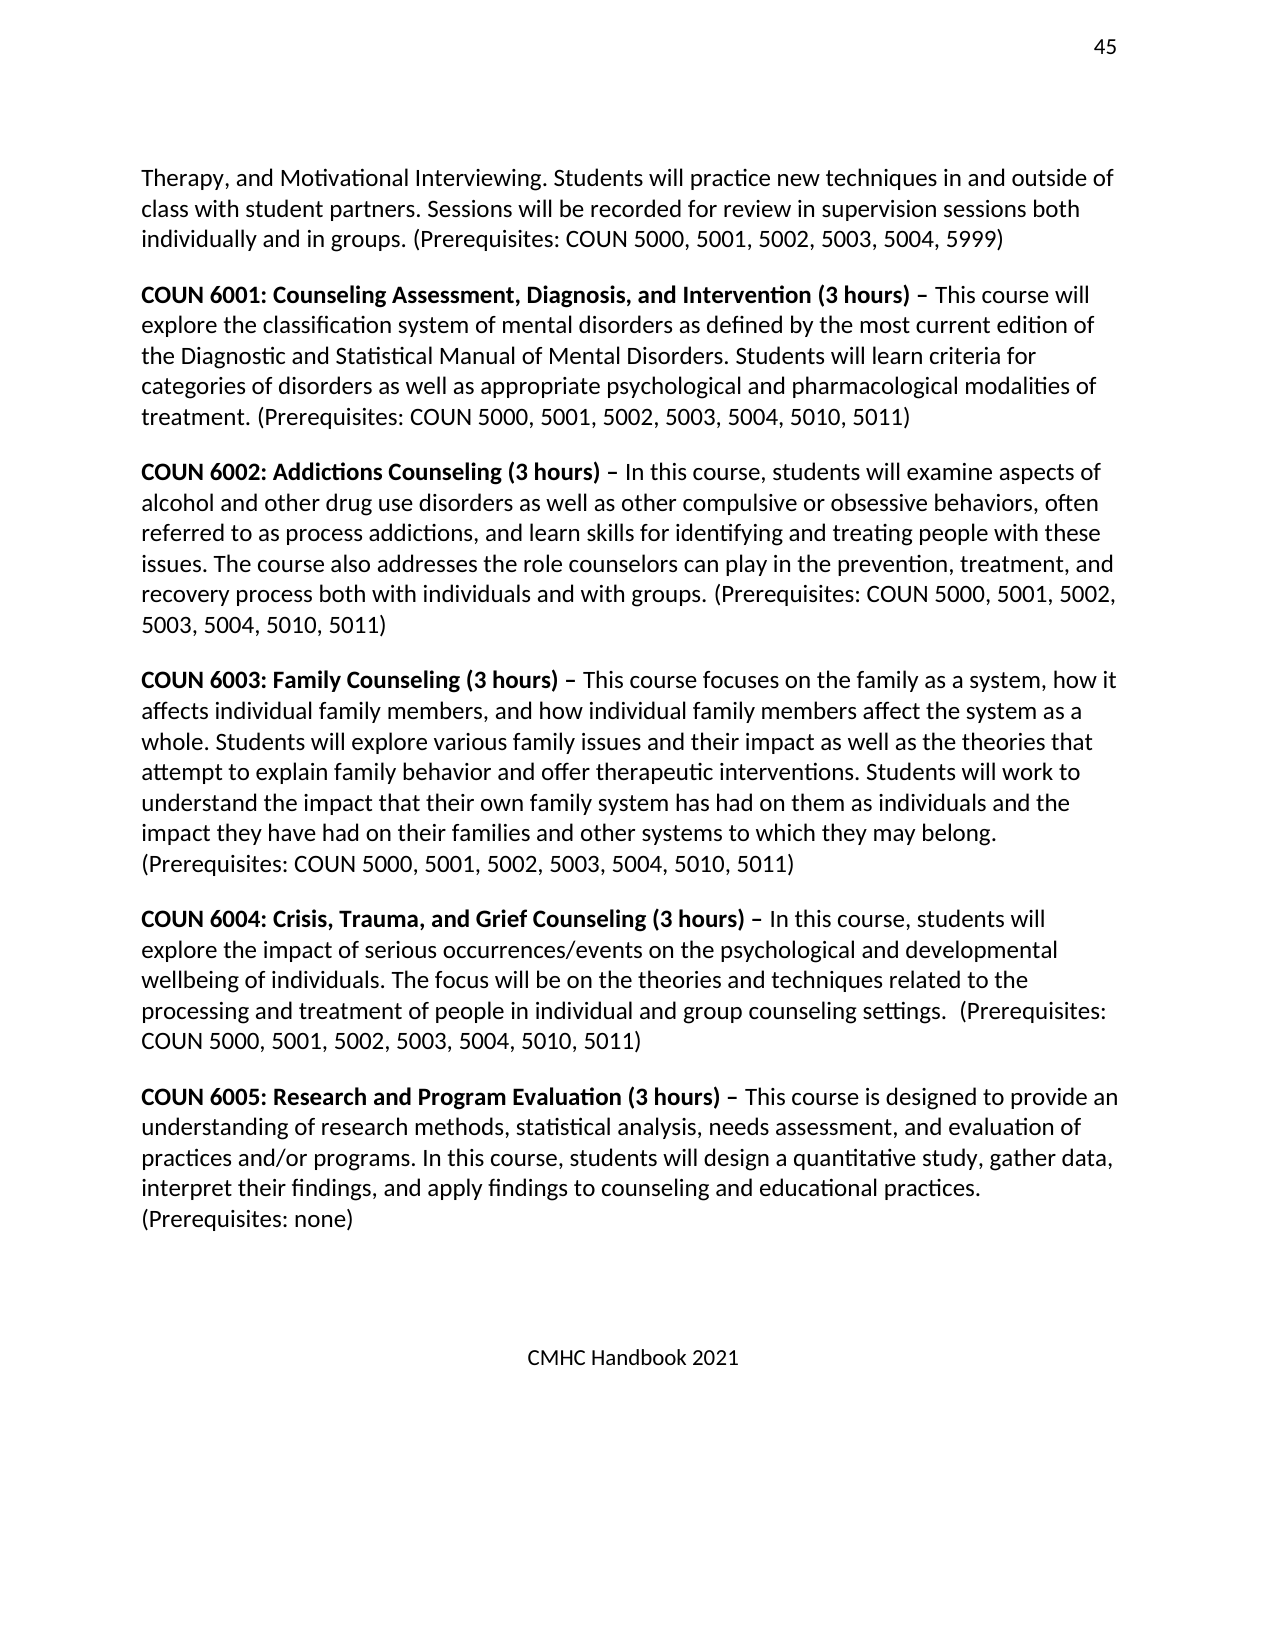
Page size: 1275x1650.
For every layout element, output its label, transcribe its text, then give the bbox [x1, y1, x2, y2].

text COUN 6003: Family Counseling (3 hours) – This course focuses on the family as a system, how it affects individual family members, and how individual family members affect the system as a whole. Students will explore various family issues and their impact as well as the theories that attempt to explain family behavior and offer therapeutic interventions. Students will work to understand the impact that their own family system has had on them as individuals and the impact they have had on their families and other systems to which they may belong. (Prerequisites: COUN 5000, 5001, 5002, 5003, 5004, 5010, 5011) [141, 664, 1125, 878]
text COUN 6001: Counseling Assessment, Diagnosis, and Intervention (3 hours) – This course will explore the classification system of mental disorders as defined by the most current edition of the Diagnostic and Statistical Manual of Mental Disorders. Students will learn criteria for categories of disorders as well as appropriate psychological and pharmacological modalities of treatment. (Prerequisites: COUN 5000, 5001, 5002, 5003, 5004, 5010, 5011) [141, 279, 1125, 431]
text COUN 6002: Addictions Counseling (3 hours) – In this course, students will examine aspects of alcohol and other drug use disorders as well as other compulsive or obsessive behaviors, often referred to as process addictions, and learn skills for identifying and treating people with these issues. The course also addresses the role counselors can play in the prevention, treatment, and recovery process both with individuals and with groups. (Prerequisites: COUN 5000, 5001, 5002, 5003, 5004, 5010, 5011) [141, 456, 1125, 639]
text COUN 6004: Crisis, Trauma, and Grief Counseling (3 hours) – In this course, students will explore the impact of serious occurrences/events on the psychological and developmental wellbeing of individuals. The focus will be on the theories and techniques related to the processing and treatment of people in individual and group counseling settings. (Prerequisites: COUN 5000, 5001, 5002, 5003, 5004, 5010, 5011) [141, 903, 1125, 1056]
text COUN 6005: Research and Program Evaluation (3 hours) – This course is designed to provide an understanding of research methods, statistical analysis, needs assessment, and evaluation of practices and/or programs. In this course, students will design a quantitative study, gather data, interpret their findings, and apply findings to counseling and educational practices. (Prerequisites: none) [141, 1081, 1125, 1233]
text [141, 162, 1125, 254]
